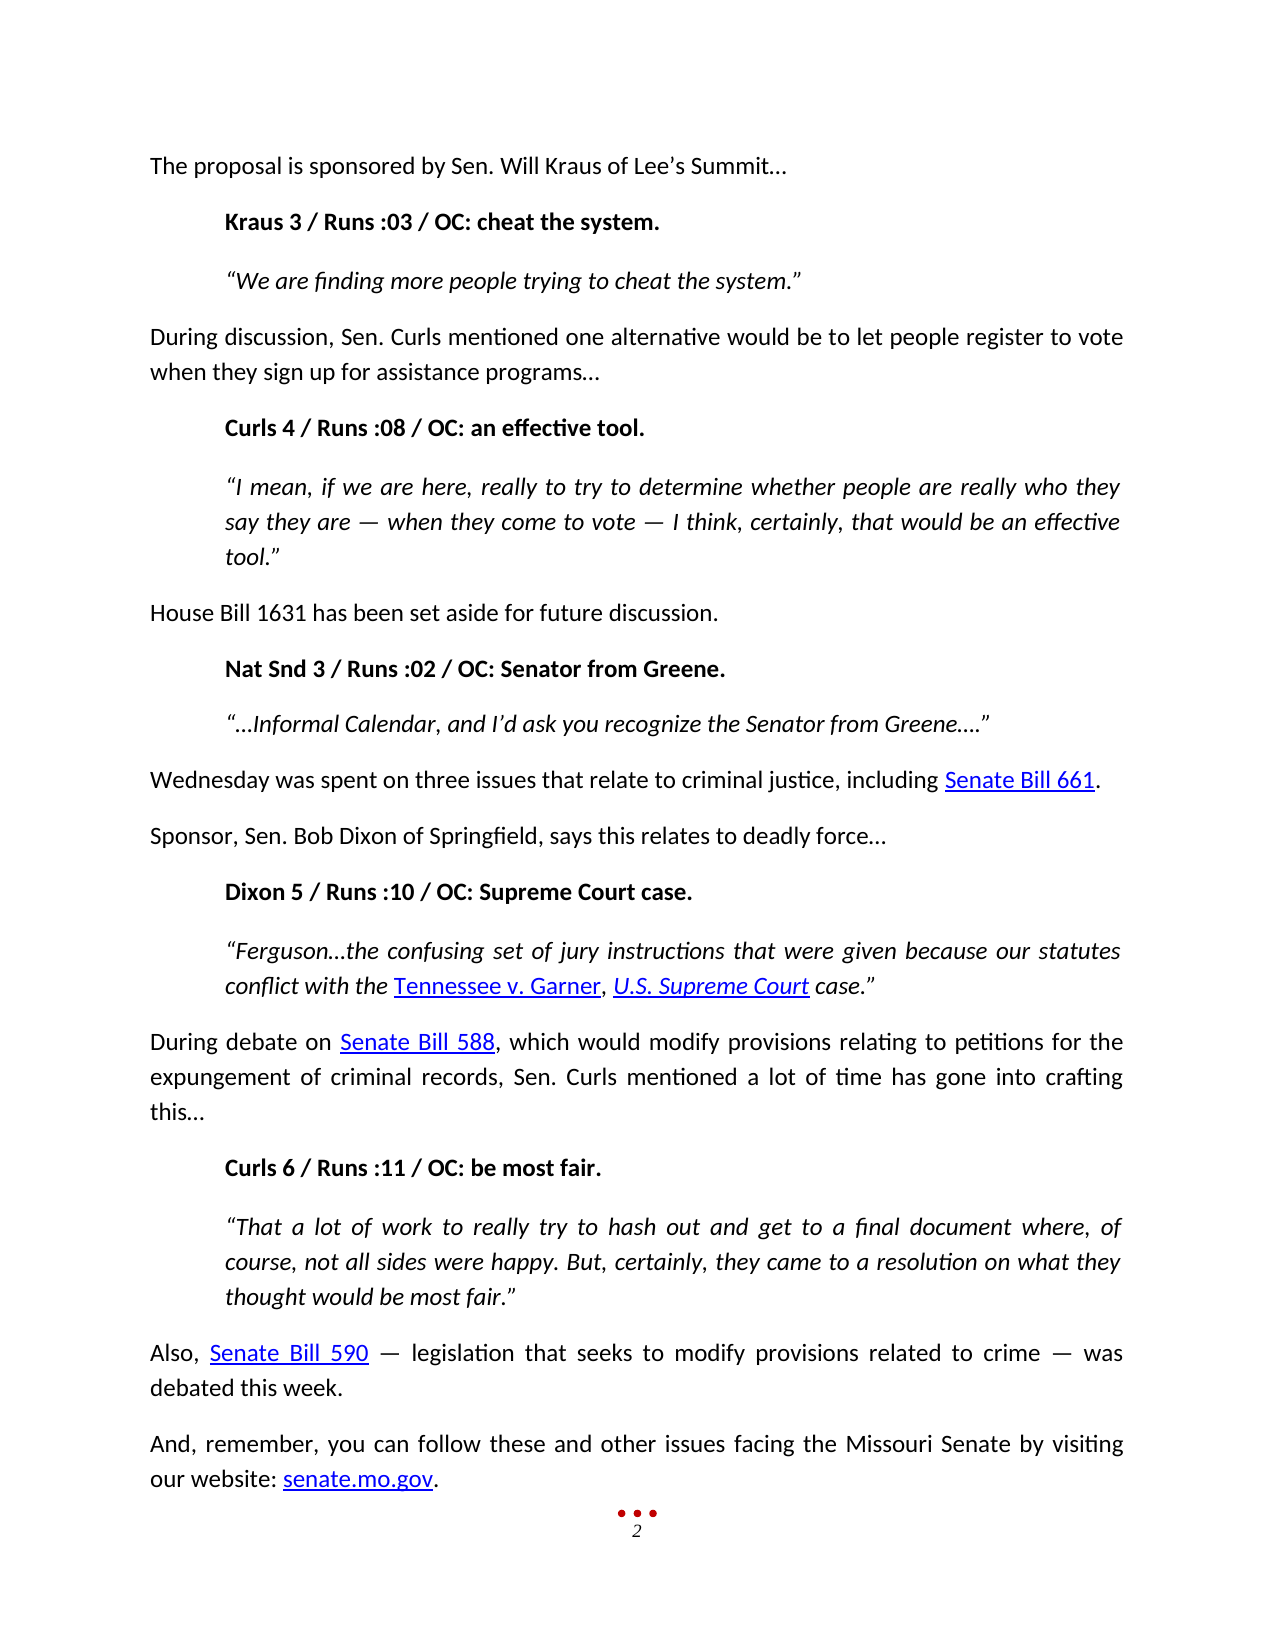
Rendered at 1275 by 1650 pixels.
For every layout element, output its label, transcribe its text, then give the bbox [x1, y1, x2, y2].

text Also, Senate Bill 590 — legislation that seeks to modify provisions related to crime — was debated this week. [150, 1337, 1125, 1403]
text And, remember, you can follow these and other issues facing the Missouri Senate by visiting our website: senate.mo.gov. [150, 1428, 1125, 1493]
text “…Informal Calendar, and I’d ask you recognize the Senator from Greene….” [150, 708, 1125, 739]
text Wednesday was spent on three issues that relate to criminal justice, including Senate Bill 661. [150, 764, 1125, 795]
text House Bill 1631 has been set aside for future discussion. [150, 597, 1125, 627]
text During discussion, Sen. Curls mentioned one alternative would be to let people register to vote when they sign up for assistance programs… [150, 321, 1125, 386]
text Dixon 5 / Runs :10 / OC: Supreme Court case. [150, 876, 1125, 935]
text “Ferguson…the confusing set of jury instructions that were given because our statutes conflict with the Tennessee v. Garner, U.S. Supreme Court case.” [225, 935, 1125, 1001]
text The proposal is sponsored by Sen. Will Kraus of Lee’s Summit… [150, 150, 1125, 181]
text “That a lot of work to really try to hash out and get to a final document where, of course, not all sides were happy. But, certainly, they came to a resolution on what they thought would be most fair.” [225, 1211, 1125, 1312]
text Curls 6 / Runs :11 / OC: be most fair. [150, 1152, 1125, 1211]
text “We are finding more people trying to cheat the system.” [225, 265, 1125, 296]
text Nat Snd 3 / Runs :02 / OC: Senator from Greene. [150, 653, 1125, 683]
text During debate on Senate Bill 588, which would modify provisions relating to petitions for the expungement of criminal records, Sen. Curls mentioned a lot of time has gone into crafting this… [150, 1026, 1125, 1127]
text Kraus 3 / Runs :03 / OC: cheat the system. [150, 206, 1125, 265]
text “I mean, if we are here, really to try to determine whether people are really who they say they are — when they come to vote — I think, certainly, that would be an effective tool.” [225, 471, 1125, 572]
text Curls 4 / Runs :08 / OC: an effective tool. [150, 412, 1125, 471]
text Sponsor, Sen. Bob Dixon of Springfield, says this relates to deadly force… [150, 820, 1125, 851]
